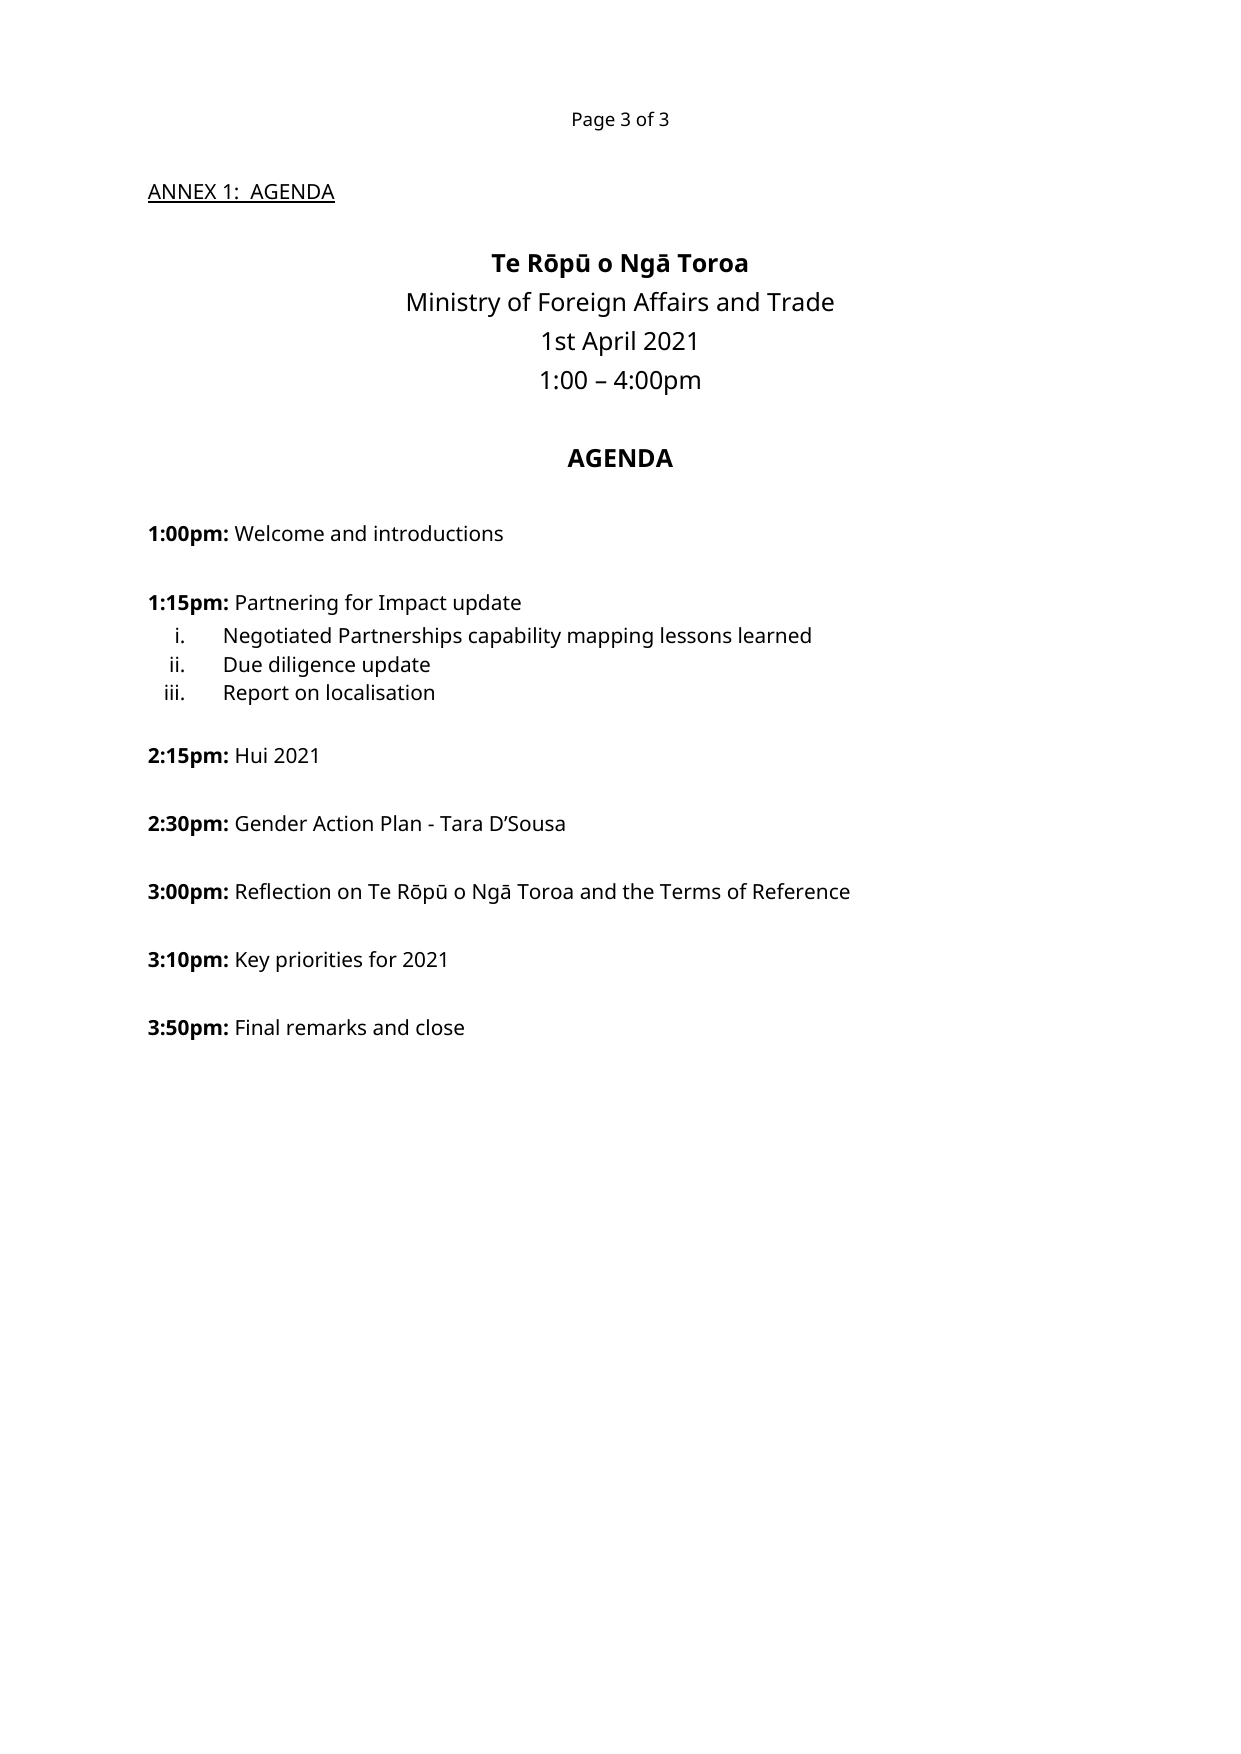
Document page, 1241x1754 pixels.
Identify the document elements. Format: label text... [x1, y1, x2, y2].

list Due diligence update [185, 650, 1092, 678]
text 2:15pm: Hui 2021 [148, 741, 1092, 769]
text 1:00 – 4:00pm [148, 363, 1092, 397]
text 1:00pm: Welcome and introductions [148, 519, 1092, 548]
list Report on localisation [185, 678, 1092, 707]
text 3:00pm: Reflection on Te Rōpū o Ngā Toroa and the Terms of Reference [148, 877, 1092, 906]
text Te Rōpū o Ngā Toroa [148, 245, 1092, 279]
text 1:15pm: Partnering for Impact update [148, 588, 1092, 616]
text ANNEX 1: AGENDA [148, 177, 1092, 206]
list Negotiated Partnerships capability mapping lessons learned [185, 622, 1092, 650]
text 3:10pm: Key priorities for 2021 [148, 945, 1092, 974]
text 1st April 2021 [148, 324, 1092, 358]
text Ministry of Foreign Affairs and Trade [148, 284, 1092, 318]
text 3:50pm: Final remarks and close [148, 1013, 1092, 1042]
text AGENDA [148, 441, 1092, 475]
text 2:30pm: Gender Action Plan - Tara D’Sousa [148, 809, 1092, 838]
